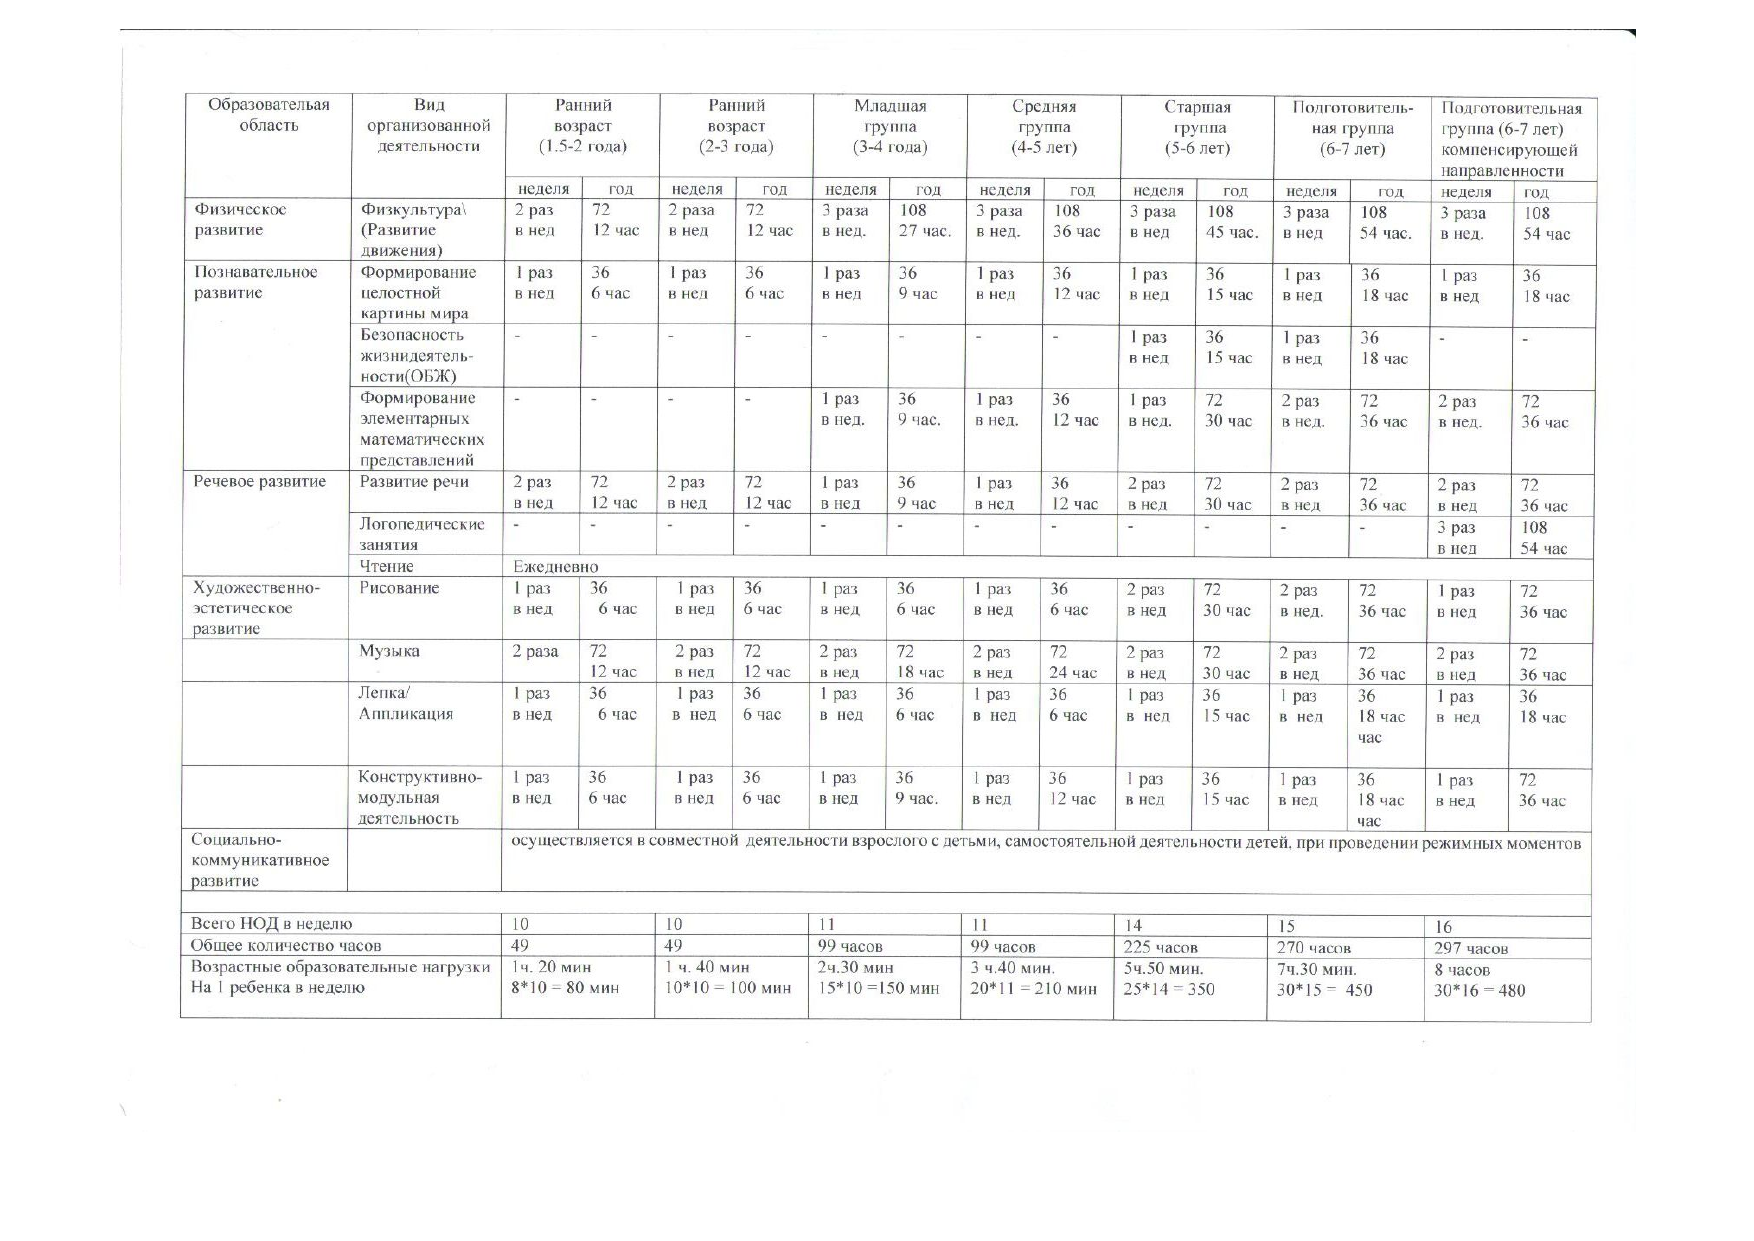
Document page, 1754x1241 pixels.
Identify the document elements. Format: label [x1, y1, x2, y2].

picture [118, 29, 1636, 1132]
